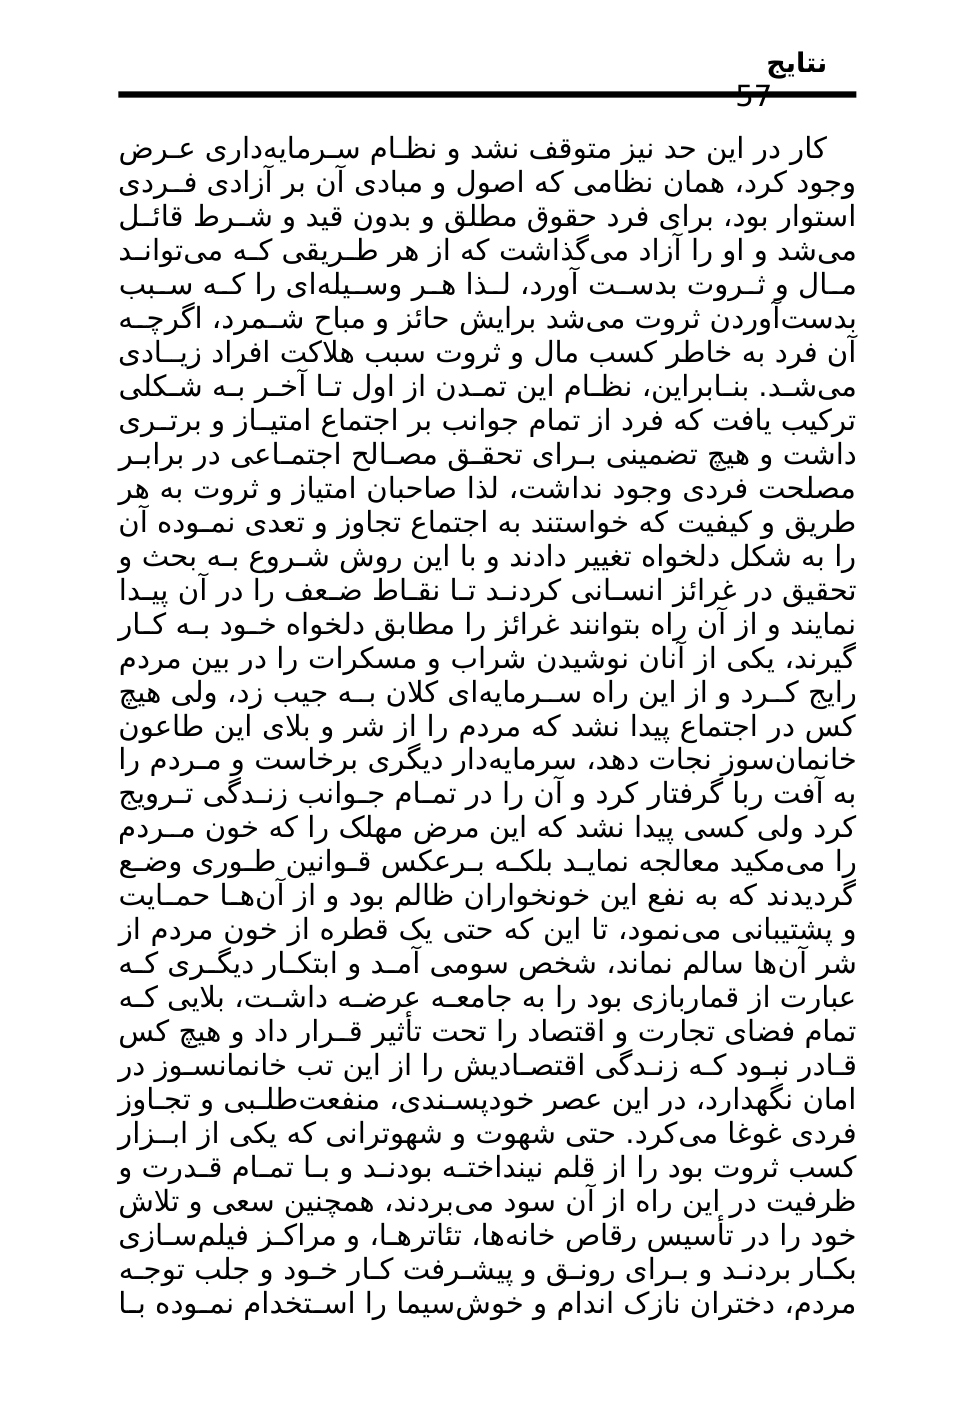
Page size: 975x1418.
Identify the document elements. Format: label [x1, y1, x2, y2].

text [118, 132, 857, 1320]
